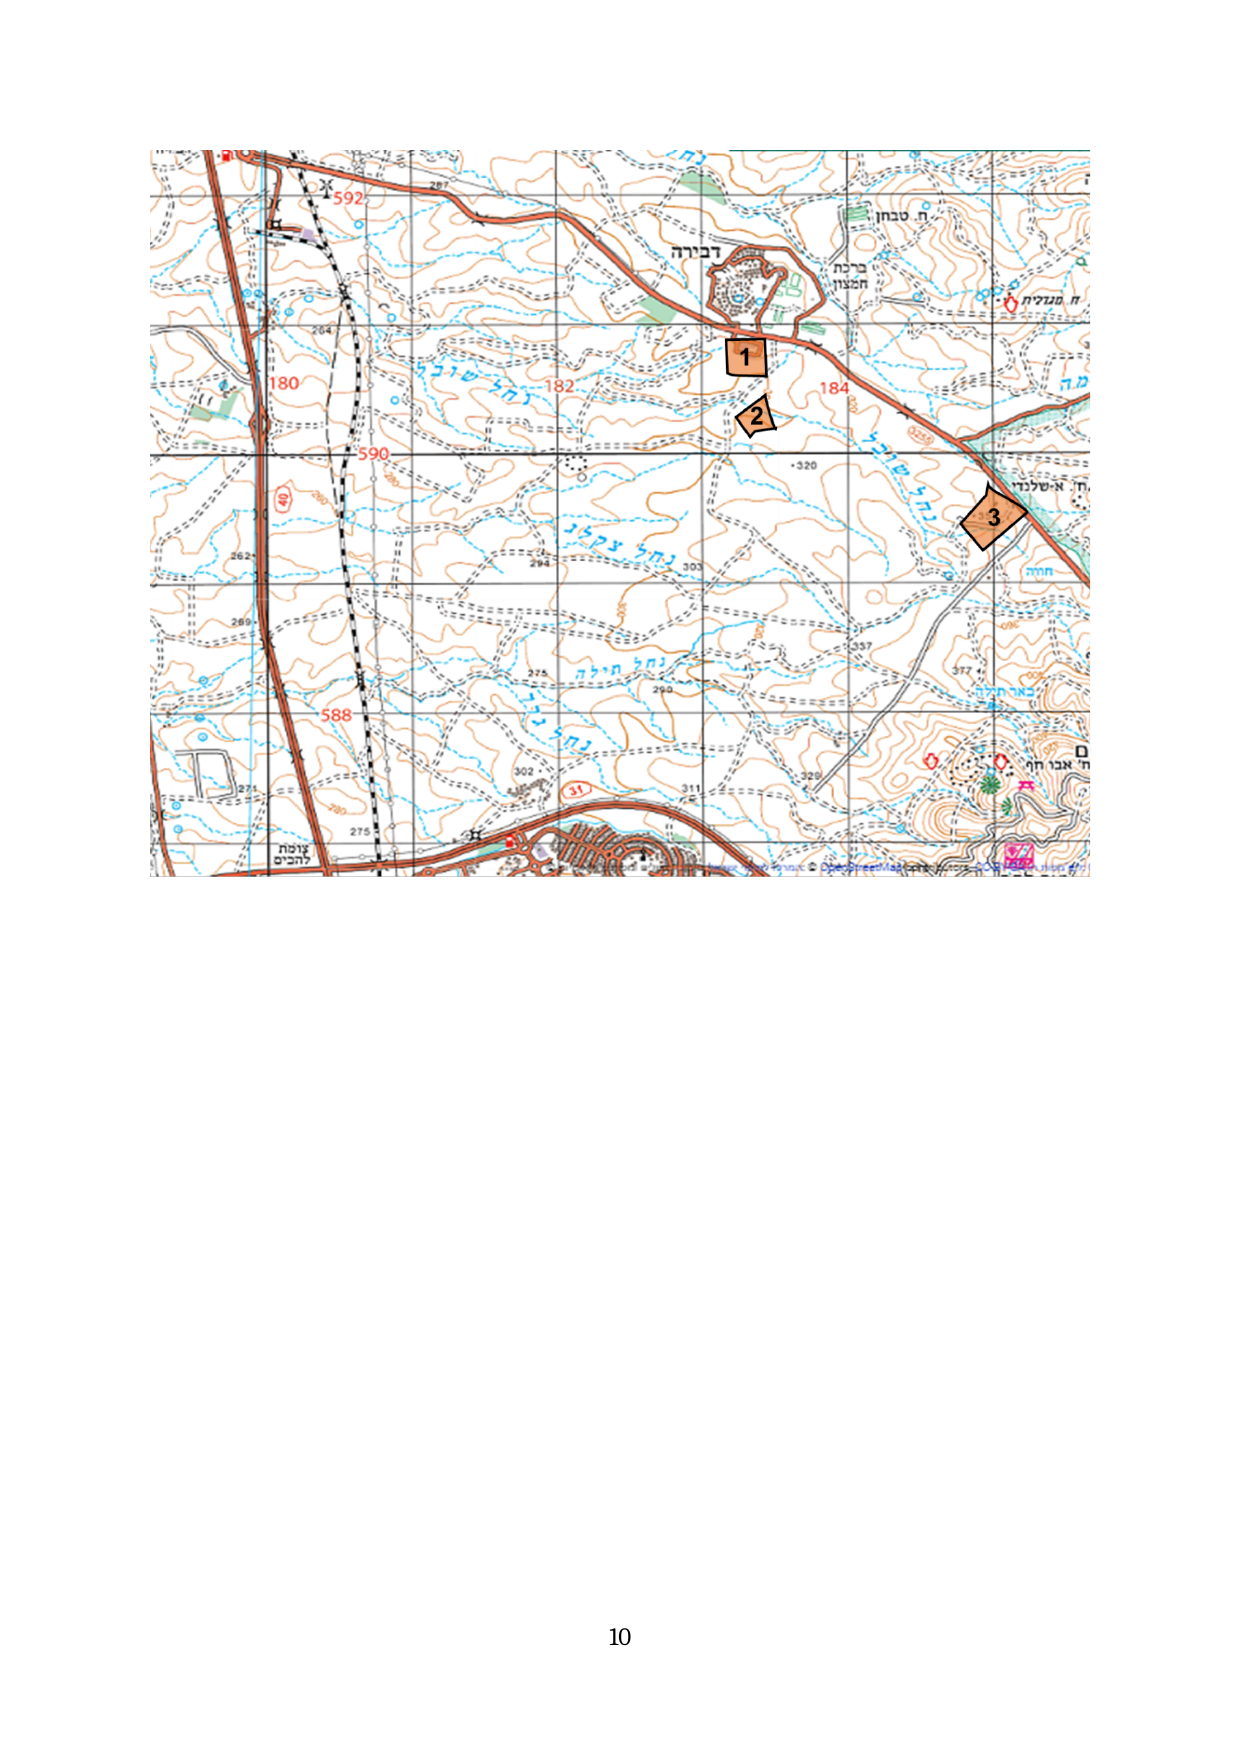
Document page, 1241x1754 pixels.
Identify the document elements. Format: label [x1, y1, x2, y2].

picture [150, 150, 1091, 877]
